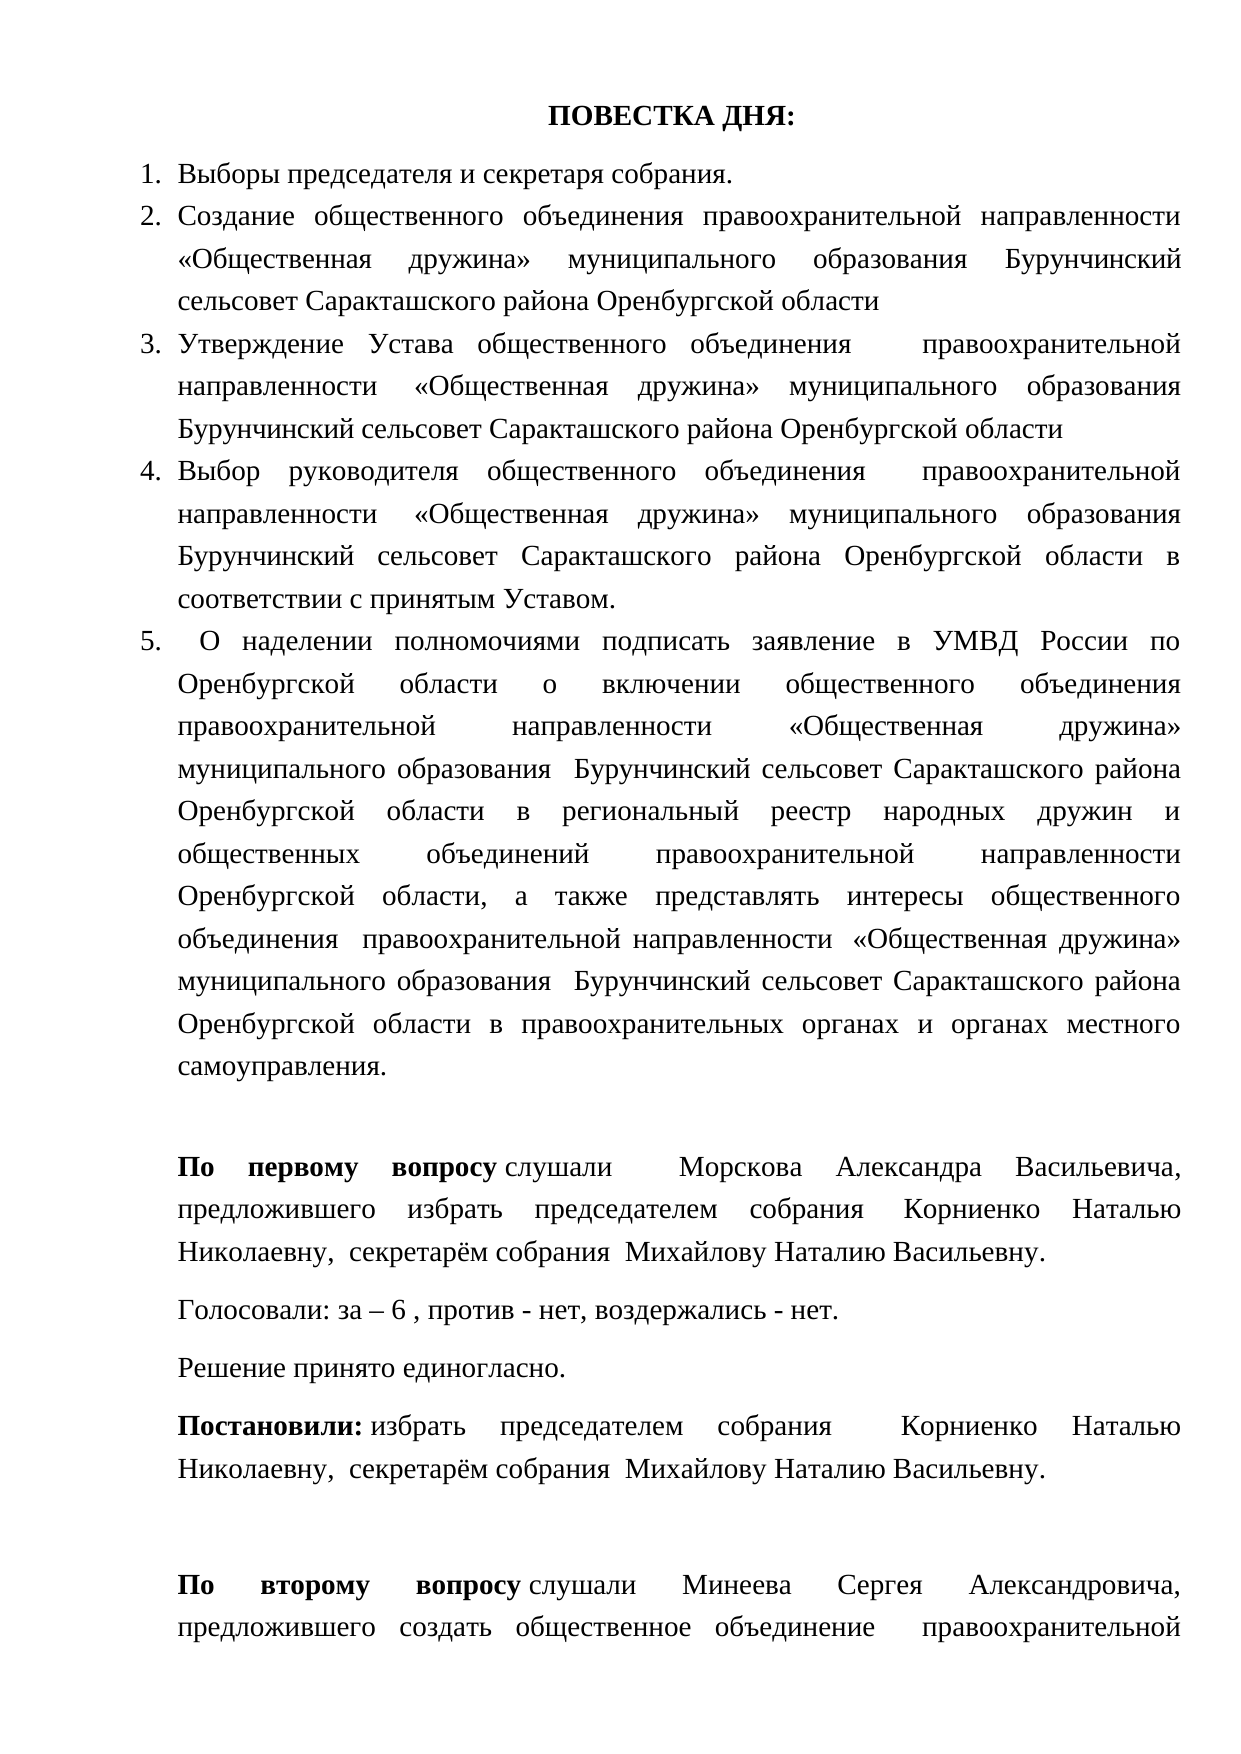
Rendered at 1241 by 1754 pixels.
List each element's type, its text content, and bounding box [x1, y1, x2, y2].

list Создание общественного объединения правоохранительной направленности «Общественная дружина» муниципального образования Бурунчинский сельсовет Саракташского района Оренбургской области [140, 189, 1181, 317]
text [177, 1558, 1181, 1643]
list Выбор руководителя общественного объединения правоохранительной направленности «Общественная дружина» муниципального образования Бурунчинский сельсовет Саракташского района Оренбургской области в соответствии с принятым Уставом. [140, 444, 1181, 614]
text ПОВЕСТКА ДНЯ: [177, 89, 1166, 131]
list Утверждение Устава общественного объединения правоохранительной направленности «Общественная дружина» муниципального образования Бурунчинский сельсовет Саракташского района Оренбургской области [140, 317, 1181, 444]
text Голосовали: за – 6 , против - нет, воздержались - нет. [177, 1283, 1181, 1326]
text Постановили: избрать председателем собрания Корниенко Наталью Николаевну, секретарём собрания Михайлову Наталию Васильевну. [177, 1399, 1181, 1484]
text Решение принято единогласно. [177, 1341, 1181, 1384]
text По первому вопросу слушали Морскова Александра Васильевича, предложившего избрать председателем собрания Корниенко Наталью Николаевну, секретарём собрания Михайлову Наталию Васильевну. [177, 1140, 1181, 1267]
list О наделении полномочиями подписать заявление в УМВД России по Оренбургской области о включении общественного объединения правоохранительной направленности «Общественная дружина» муниципального образования Бурунчинский сельсовет Саракташского района Оренбургской области в региональный реестр народных дружин и общественных объединений правоохранительной направленности Оренбургской области, а также представлять интересы общественного объединения правоохранительной направленности «Общественная дружина» муниципального образования Бурунчинский сельсовет Саракташского района Оренбургской области в правоохранительных органах и органах местного самоуправления. [140, 614, 1181, 1082]
list Выборы председателя и секретаря собрания. [140, 147, 1181, 189]
